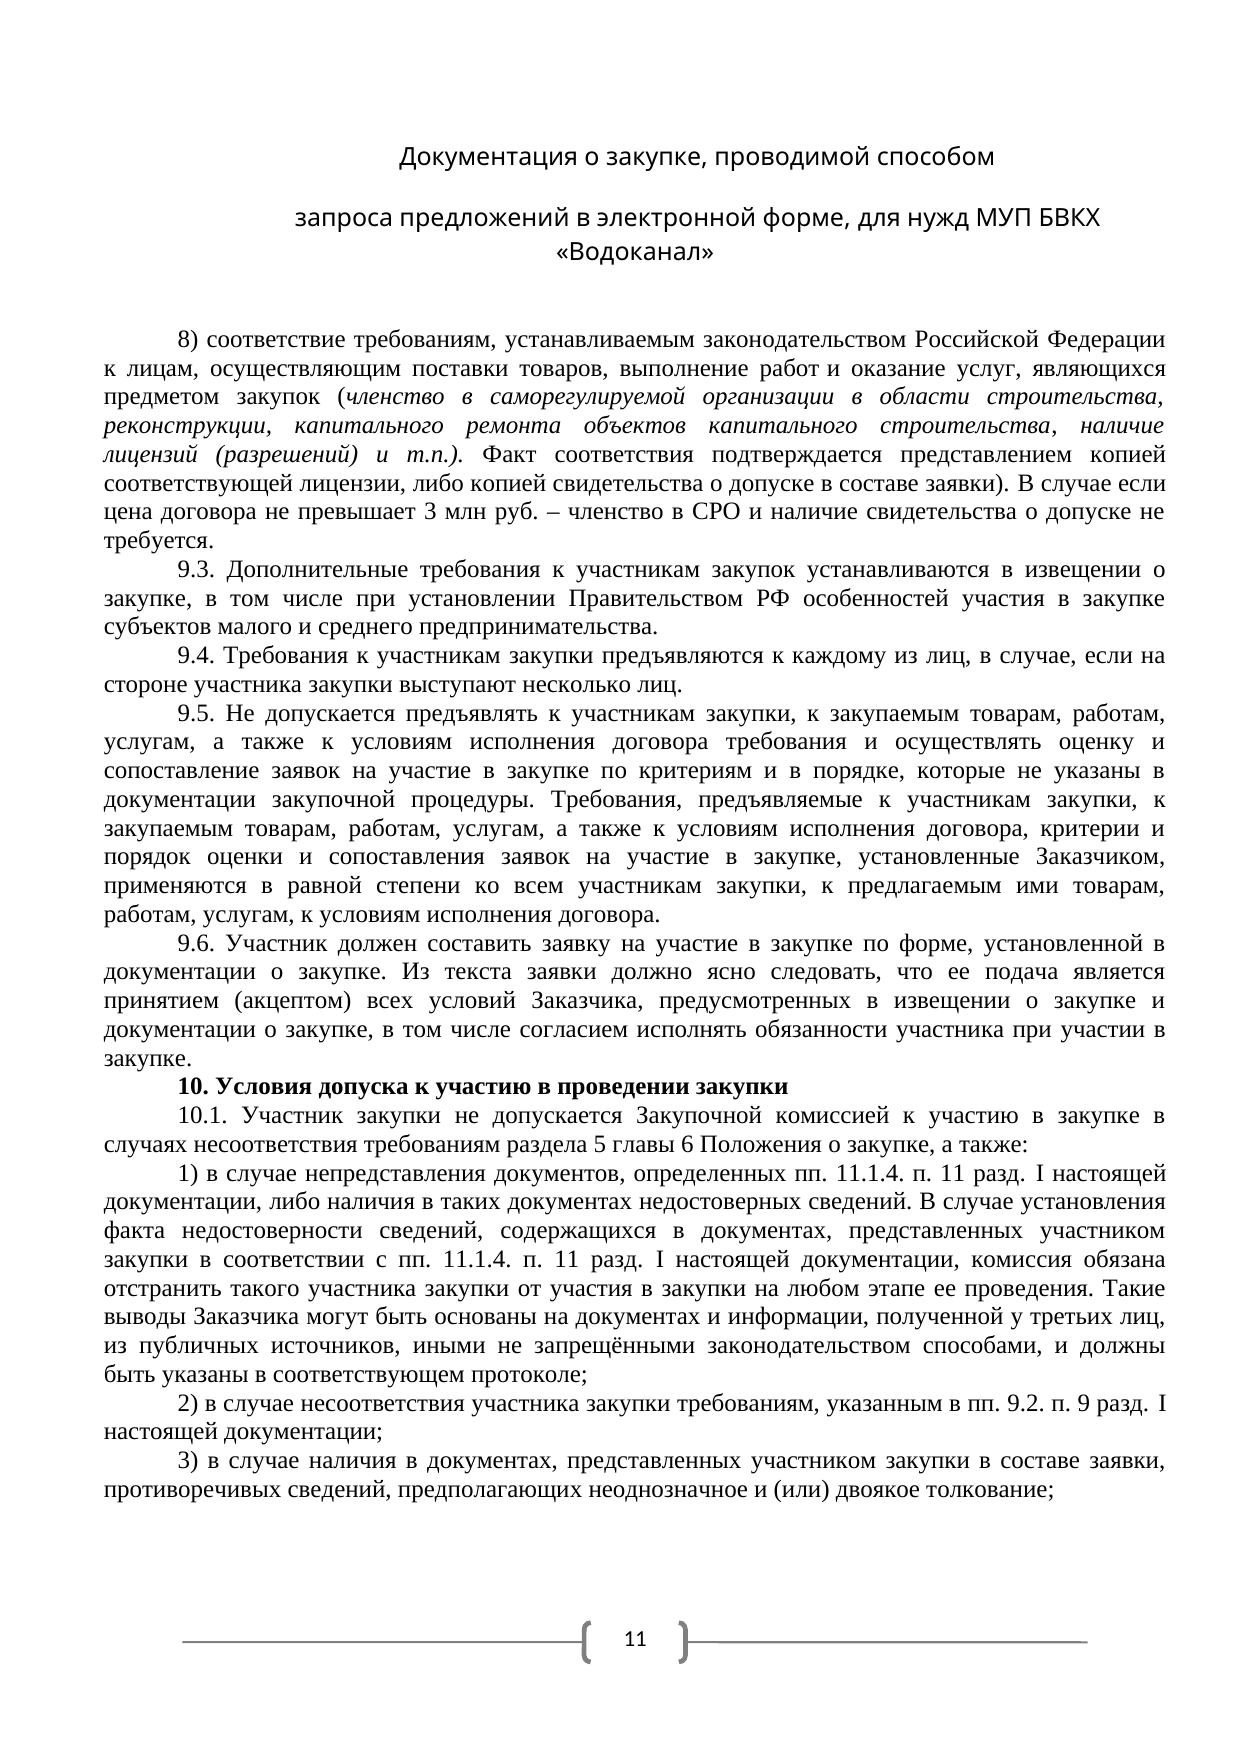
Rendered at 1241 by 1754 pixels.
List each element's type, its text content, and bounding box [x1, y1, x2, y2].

text 2) в случае несоответствия участника закупки требованиям, указанным в пп. 9.2. п. 9 разд. I настоящей документации; [103, 1388, 1166, 1445]
text 9.3. Дополнительные требования к участникам закупок устанавливаются в извещении о закупке, в том числе при установлении Правительством РФ особенностей участия в закупке субъектов малого и среднего предпринимательства. [103, 554, 1166, 640]
text 9.5. Не допускается предъявлять к участникам закупки, к закупаемым товарам, работам, услугам, а также к условиям исполнения договора требования и осуществлять оценку и сопоставление заявок на участие в закупке по критериям и в порядке, которые не указаны в документации закупочной процедуры. Требования, предъявляемые к участникам закупки, к закупаемым товарам, работам, услугам, а также к условиям исполнения договора, критерии и порядок оценки и сопоставления заявок на участие в закупке, установленные Заказчиком, применяются в равной степени ко всем участникам закупки, к предлагаемым ими товарам, работам, услугам, к условиям исполнения договора. [103, 698, 1166, 928]
text 10.1. Участник закупки не допускается Закупочной комиссией к участию в закупке в случаях несоответствия требованиям раздела 5 главы 6 Положения о закупке, а также: [103, 1100, 1166, 1158]
text 9.6. Участник должен составить заявку на участие в закупке по форме, установленной в документации о закупке. Из текста заявки должно ясно следовать, что ее подача является принятием (акцептом) всех условий Заказчика, предусмотренных в извещении о закупке и документации о закупке, в том числе согласием исполнять обязанности участника при участии в закупке. [103, 928, 1166, 1071]
text 1) в случае непредставления документов, определенных пп. 11.1.4. п. 11 разд. I настоящей документации, либо наличия в таких документах недостоверных сведений. В случае установления факта недостоверности сведений, содержащихся в документах, представленных участником закупки в соответствии с пп. 11.1.4. п. 11 разд. I настоящей документации, комиссия обязана отстранить такого участника закупки от участия в закупки на любом этапе ее проведения. Такие выводы Заказчика могут быть основаны на документах и информации, полученной у третьих лиц, из публичных источников, иными не запрещёнными законодательством способами, и должны быть указаны в соответствующем протоколе; [103, 1158, 1166, 1388]
text 3) в случае наличия в документах, представленных участником закупки в составе заявки, противоречивых сведений, предполагающих неоднозначное и (или) двоякое толкование; [103, 1445, 1166, 1503]
text 10. Условия допуска к участию в проведении закупки [103, 1071, 1166, 1100]
text 9.4. Требования к участникам закупки предъявляются к каждому из лиц, в случае, если на стороне участника закупки выступают несколько лиц. [103, 640, 1166, 698]
text 8) соответствие требованиям, устанавливаемым законодательством Российской Федерации к лицам, осуществляющим поставки товаров, выполнение работ и оказание услуг, являющихся предметом закупок (членство в саморегулируемой организации в области строительства, реконструкции, капитального ремонта объектов капитального строительства, наличие лицензий (разрешений) и т.п.). Факт соответствия подтверждается представлением копией соответствующей лицензии, либо копией свидетельства о допуске в составе заявки). В случае если цена договора не превышает 3 млн руб. – членство в СРО и наличие свидетельства о допуске не требуется. [103, 324, 1166, 554]
